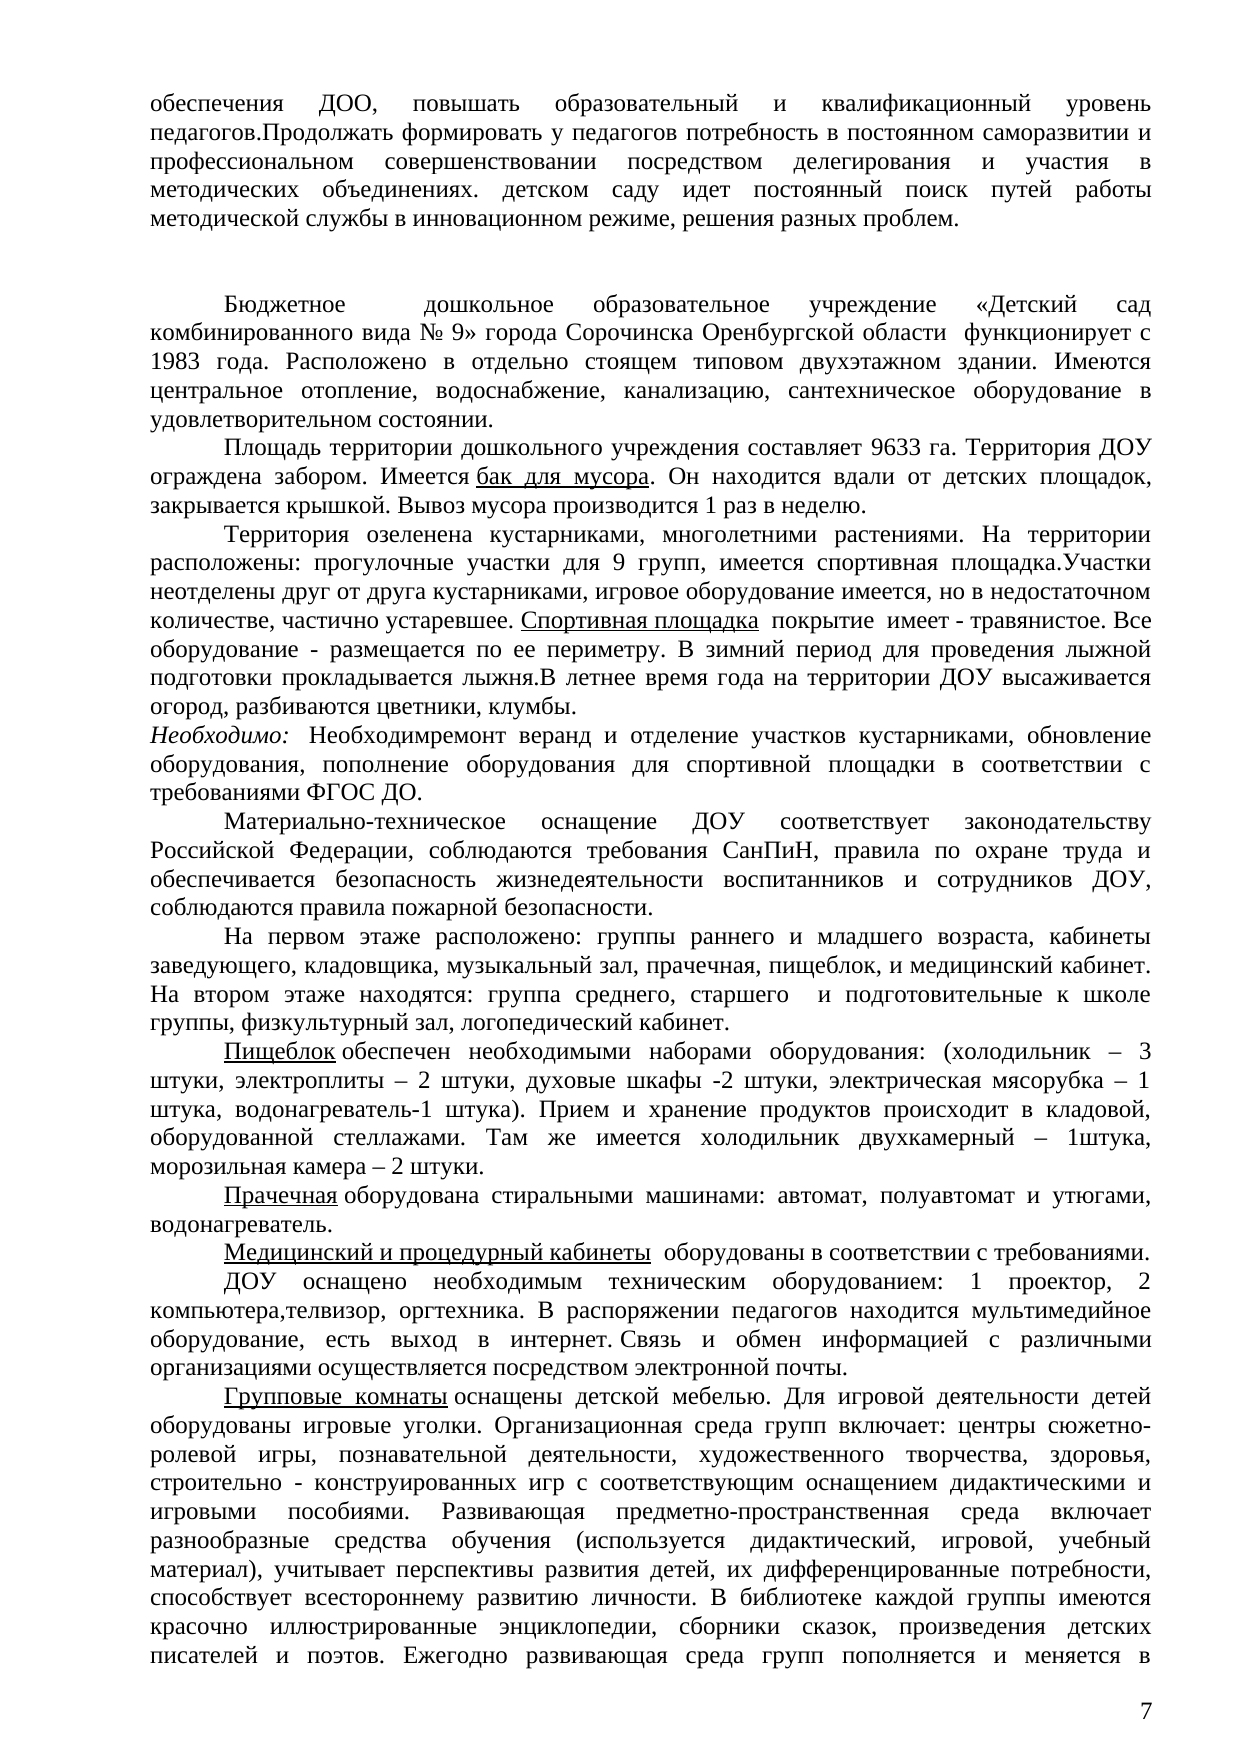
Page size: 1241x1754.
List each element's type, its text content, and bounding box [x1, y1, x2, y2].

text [150, 89, 1152, 146]
text Площадь территории дошкольного учреждения составляет 9633 га. Территория ДОУ ограждена забором. Имеется бак для мусора. Он находится вдали от детских площадок, закрывается крышкой. Вывоз мусора производится 1 раз в неделю. [150, 432, 1152, 519]
text Пищеблок обеспечен необходимыми наборами оборудования: (холодильник – 3 штуки, электроплиты – 2 штуки, духовые шкафы -2 штуки, электрическая мясорубка – 1 штука, водонагреватель-1 штука). Прием и хранение продуктов происходит в кладовой, оборудованной стеллажами. Там же имеется холодильник двухкамерный – 1штука, морозильная камера – 2 штуки. [150, 1036, 1152, 1180]
text На первом этаже расположено: группы раннего и младшего возраста, кабинеты заведующего, кладовщика, музыкальный зал, прачечная, пищеблок, и медицинский кабинет. На втором этаже находятся: группа среднего, старшего и подготовительные к школе группы, физкультурный зал, логопедический кабинет. [150, 921, 1152, 1036]
text Территория озеленена кустарниками, многолетними растениями. На территории расположены: прогулочные участки для 9 групп, имеется спортивная площадка.Участки неотделены друг от друга кустарниками, игровое оборудование имеется, но в недостаточном количестве, частично устаревшее. Спортивная площадка покрытие имеет - травянистое. Все оборудование - размещается по ее периметру. В зимний период для проведения лыжной подготовки прокладывается лыжня.В летнее время года на территории ДОУ высаживается огород, разбиваются цветники, клумбы. [150, 519, 1152, 720]
text Необходимо: Необходимремонт веранд и отделение участков кустарниками, обновление оборудования, пополнение оборудования для спортивной площадки в соответствии с требованиями ФГОС ДО. [150, 720, 1152, 806]
text Прачечная оборудована стиральными машинами: автомат, полуавтомат и утюгами, водонагреватель. [150, 1180, 1152, 1237]
text Бюджетное дошкольное образовательное учреждение «Детский сад комбинированного вида № 9» города Сорочинска Оренбургской области функционирует с 1983 года. Расположено в отдельно стоящем типовом двухэтажном здании. Имеются центральное отопление, водоснабжение, канализацию, сантехническое оборудование в удовлетворительном состоянии. [150, 289, 1152, 432]
text Материально-техническое оснащение ДОУ соответствует законодательству Российской Федерации, соблюдаются требования СанПиН, правила по охране труда и обеспечивается безопасность жизнедеятельности воспитанников и сотрудников ДОУ, соблюдаются правила пожарной безопасности. [150, 806, 1152, 921]
text Медицинский и процедурный кабинеты оборудованы в соответствии с требованиями. [150, 1237, 1152, 1266]
text ДОУ оснащено необходимым техническим оборудованием: 1 проектор, 2 компьютера,телвизор, оргтехника. В распоряжении педагогов находится мультимедийное оборудование, есть выход в интернет. Связь и обмен информацией с различными организациями осуществляется посредством электронной почты. [150, 1266, 1152, 1381]
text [150, 1381, 1152, 1669]
